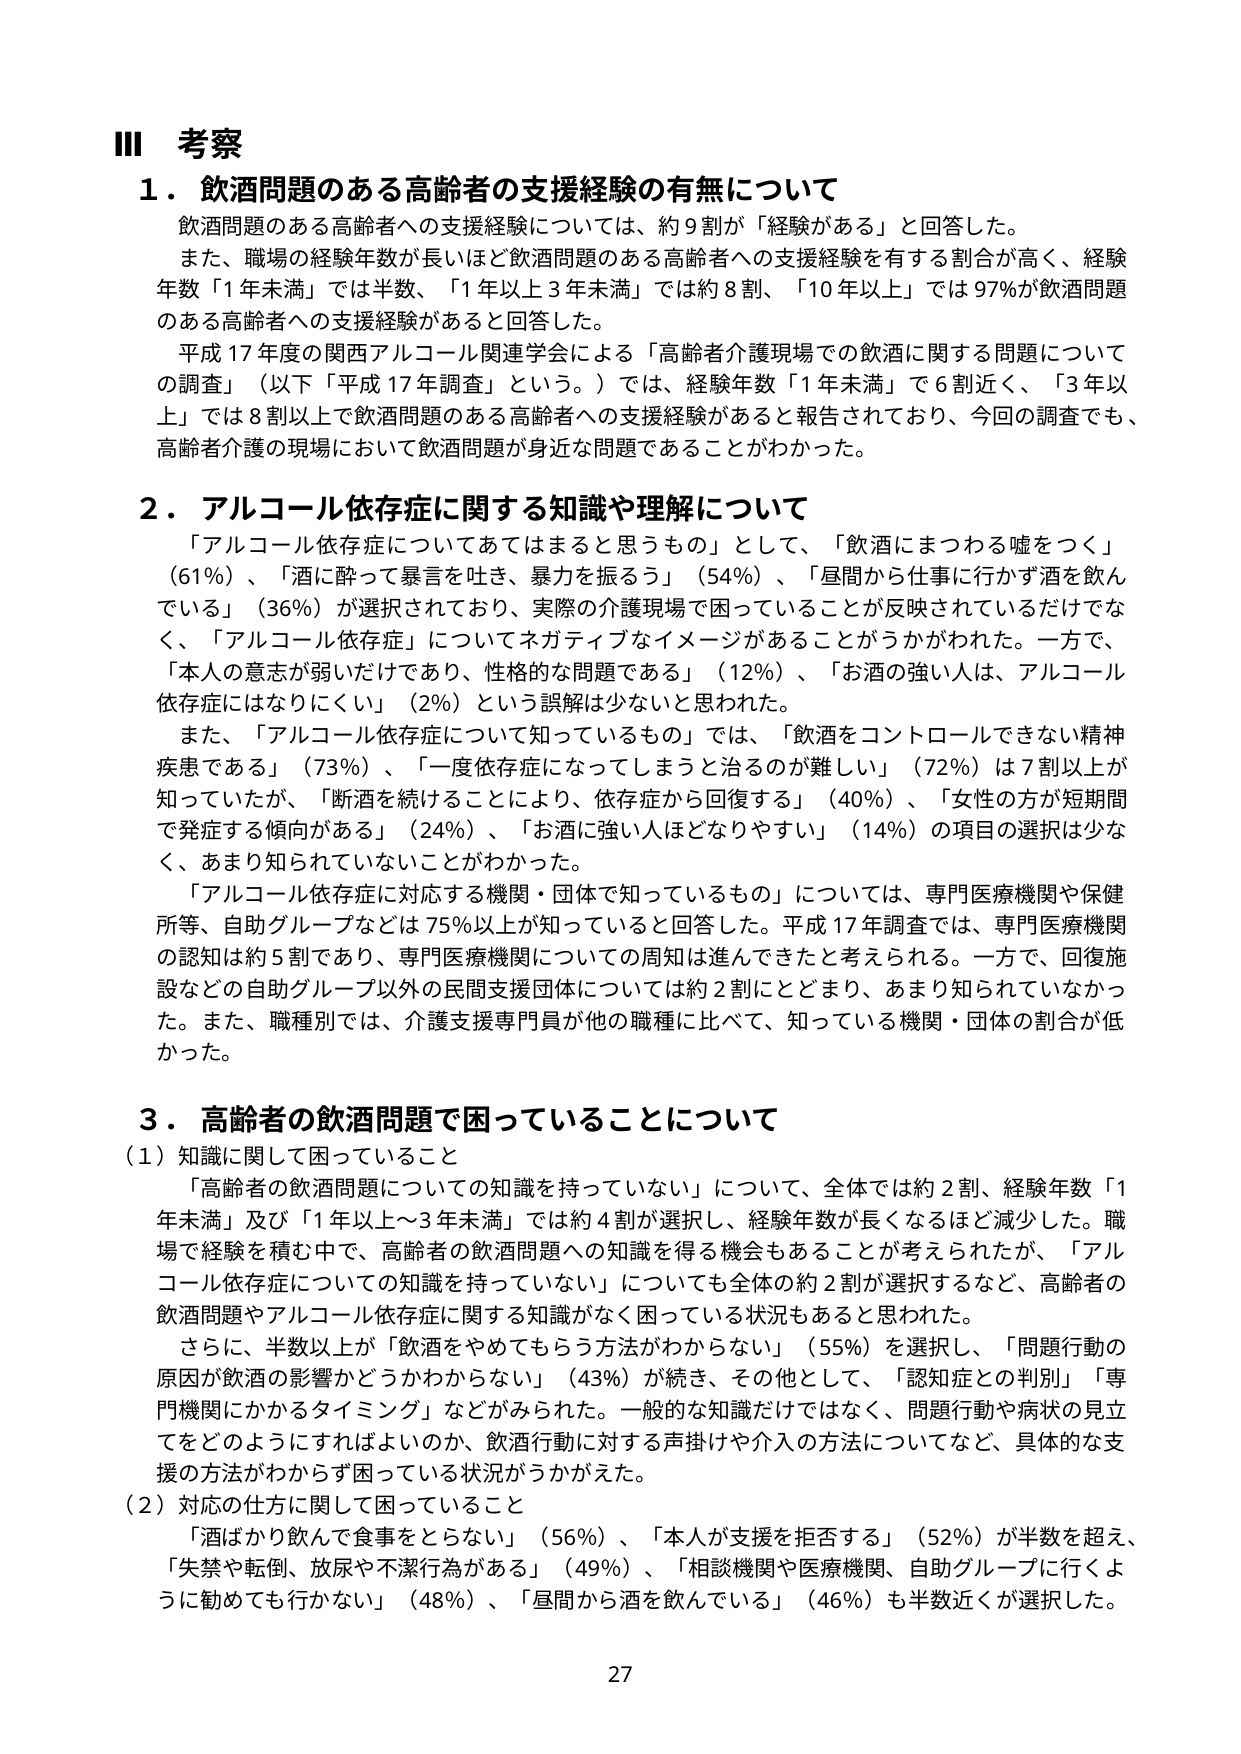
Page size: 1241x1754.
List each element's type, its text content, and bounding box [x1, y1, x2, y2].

text Ⅲ 考察 [112, 118, 1128, 167]
text 平成17年度の関西アルコール関連学会による「高齢者介護現場での飲酒に関する問題についての調査」（以下「平成17年調査」という。）では、経験年数「1年未満」で6割近く、「3年以上」では8割以上で飲酒問題のある高齢者への支援経験があると報告されており、今回の調査でも、高齢者介護の現場において飲酒問題が身近な問題であることがわかった。 [156, 336, 1128, 463]
list 飲酒問題のある高齢者の支援経験の有無について [134, 167, 1128, 209]
text また、「アルコール依存症について知っているもの」では、「飲酒をコントロールできない精神疾患である」（73％）、「一度依存症になってしまうと治るのが難しい」（72％）は7割以上が知っていたが、「断酒を続けることにより、依存症から回復する」（40％）、「女性の方が短期間で発症する傾向がある」（24％）、「お酒に強い人ほどなりやすい」（14％）の項目の選択は少なく、あまり知られていないことがわかった。 [156, 718, 1128, 877]
text 「高齢者の飲酒問題についての知識を持っていない」について、全体では約2割、経験年数「1年未満」及び「1年以上～3年未満」では約4割が選択し、経験年数が長くなるほど減少した。職場で経験を積む中で、高齢者の飲酒問題への知識を得る機会もあることが考えられたが、「アルコール依存症についての知識を持っていない」についても全体の約2割が選択するなど、高齢者の飲酒問題やアルコール依存症に関する知識がなく困っている状況もあると思われた。 [156, 1171, 1128, 1329]
text 「アルコール依存症についてあてはまると思うもの」として、「飲酒にまつわる嘘をつく」（61％）、「酒に酔って暴言を吐き、暴力を振るう」（54％）、「昼間から仕事に行かず酒を飲んでいる」（36％）が選択されており、実際の介護現場で困っていることが反映されているだけでなく、「アルコール依存症」についてネガティブなイメージがあることがうかがわれた。一方で、「本人の意志が弱いだけであり、性格的な問題である」（12％）、「お酒の強い人は、アルコール依存症にはなりにくい」（2％）という誤解は少ないと思われた。 [156, 528, 1128, 718]
text さらに、半数以上が「飲酒をやめてもらう方法がわからない」（55%）を選択し、「問題行動の原因が飲酒の影響かどうかわからない」（43%）が続き、その他として、「認知症との判別」「専門機関にかかるタイミング」などがみられた。一般的な知識だけではなく、問題行動や病状の見立てをどのようにすればよいのか、飲酒行動に対する声掛けや介入の方法についてなど、具体的な支援の方法がわからず困っている状況がうかがえた。 [156, 1329, 1128, 1488]
text （１）知識に関して困っていること [112, 1139, 1128, 1171]
list 高齢者の飲酒問題で困っていることについて [134, 1097, 1128, 1139]
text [112, 1520, 1128, 1615]
list アルコール依存症に関する知識や理解について [134, 485, 1128, 528]
text 「アルコール依存症に対応する機関・団体で知っているもの」については、専門医療機関や保健所等、自助グループなどは75％以上が知っていると回答した。平成17年調査では、専門医療機関の認知は約5割であり、専門医療機関についての周知は進んできたと考えられる。一方で、回復施設などの自助グループ以外の民間支援団体については約2割にとどまり、あまり知られていなかった。また、職種別では、介護支援専門員が他の職種に比べて、知っている機関・団体の割合が低かった。 [156, 877, 1128, 1067]
text また、職場の経験年数が長いほど飲酒問題のある高齢者への支援経験を有する割合が高く、経験年数「1年未満」では半数、「1年以上3年未満」では約8割、「10年以上」では97%が飲酒問題のある高齢者への支援経験があると回答した。 [156, 241, 1128, 336]
text （２）対応の仕方に関して困っていること [112, 1488, 1128, 1520]
text 飲酒問題のある高齢者への支援経験については、約9割が「経験がある」と回答した。 [112, 209, 1128, 241]
